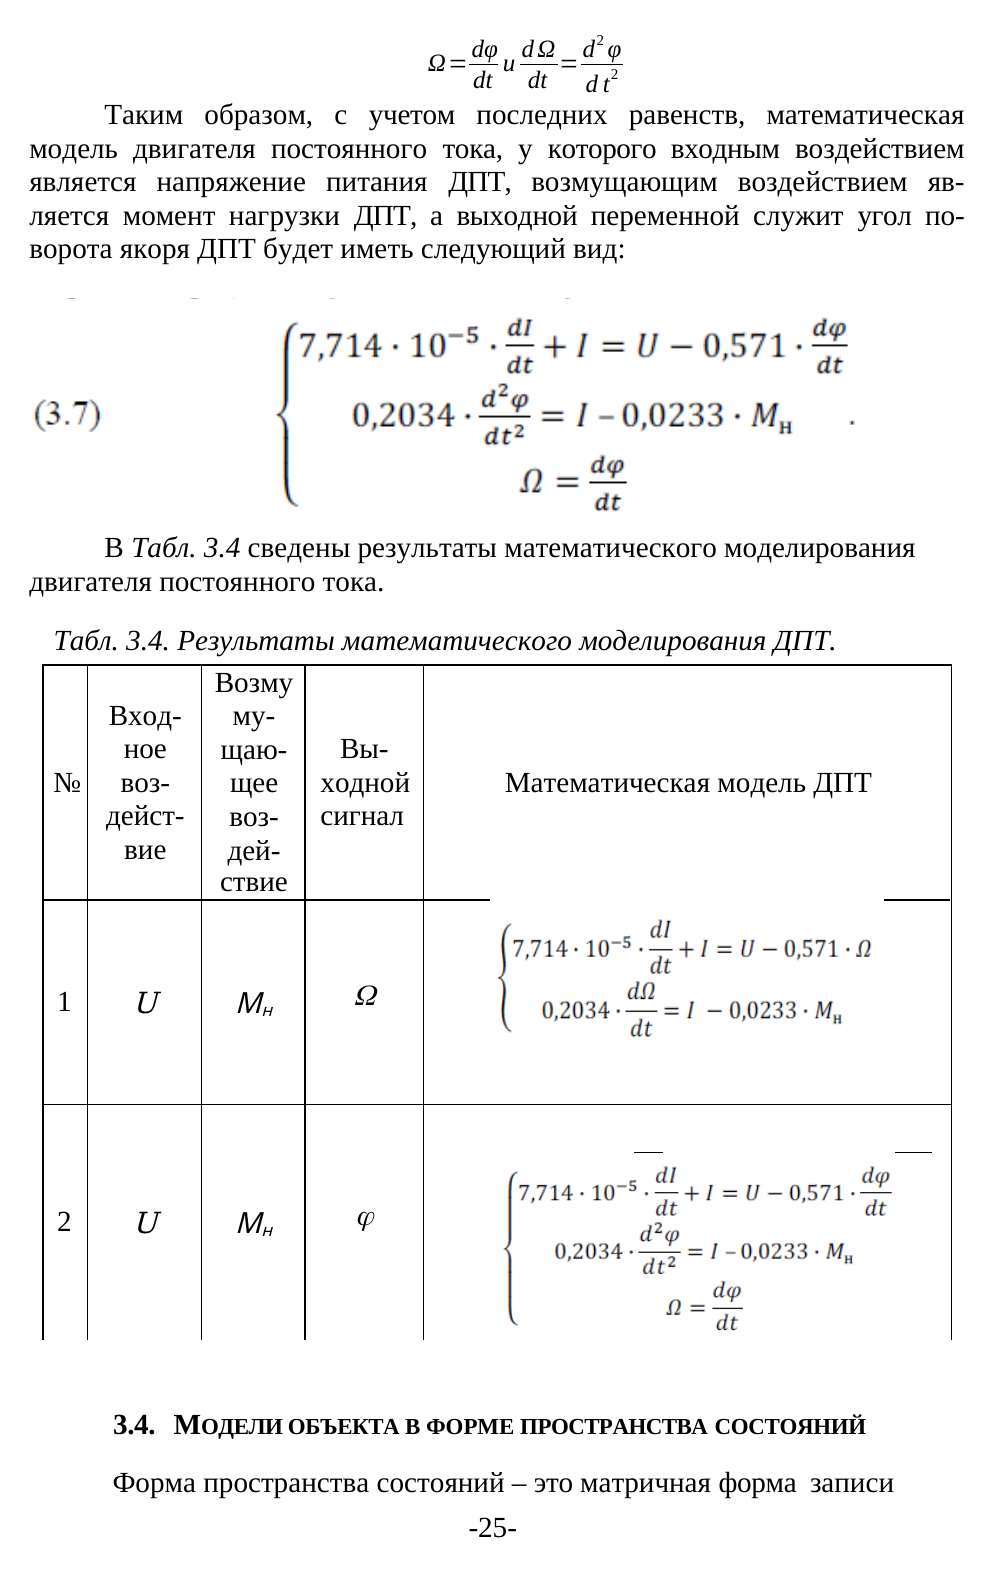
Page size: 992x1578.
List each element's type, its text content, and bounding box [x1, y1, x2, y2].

picture [498, 1161, 896, 1334]
table_cell 1 [44, 901, 87, 1104]
table_cell Мн [202, 901, 304, 1104]
table_header Возму му- щаю- щее воз- дей- ствие [202, 666, 304, 899]
table_header Вы- ходной сигнал [306, 666, 423, 899]
text Таким образом, с учетом последних равенств, математическая модель двигателя постоянного тока, у которого входным воздействием является напряжение питания ДПТ, возмущающим воздействием яв- ляется момент нагрузки ДПТ, а выходной переменной служит угол по- ворота якоря ДПТ будет иметь следующий вид: [29, 97, 964, 265]
text Форма пространства состояний – это матричная форма записи [112, 1465, 964, 1498]
text В Табл. 3.4 сведены результаты математического моделирования двигателя постоянного тока. [29, 531, 964, 598]
table_header Математическая модель ДПТ [424, 666, 951, 899]
list МОДЕЛИ ОБЪЕКТА В ФОРМЕ ПРОСТРАНСТВА СОСТОЯНИЙ [113, 1407, 964, 1440]
table_cell 2 [44, 1105, 87, 1340]
table_cell [306, 1105, 423, 1340]
table_cell U [88, 1105, 201, 1340]
table_cell [424, 899, 951, 1104]
picture [490, 899, 884, 1059]
table_cell [424, 1105, 951, 1340]
table_cell [306, 901, 423, 1104]
text Табл. 3.4. Результаты математического моделирования ДПТ. [53, 623, 964, 656]
table_cell U [88, 901, 201, 1104]
table_header Вход- ное воз- дейст- вие [88, 666, 201, 899]
table_header № [44, 666, 87, 899]
picture [29, 298, 909, 531]
table_cell Мн [202, 1105, 304, 1340]
